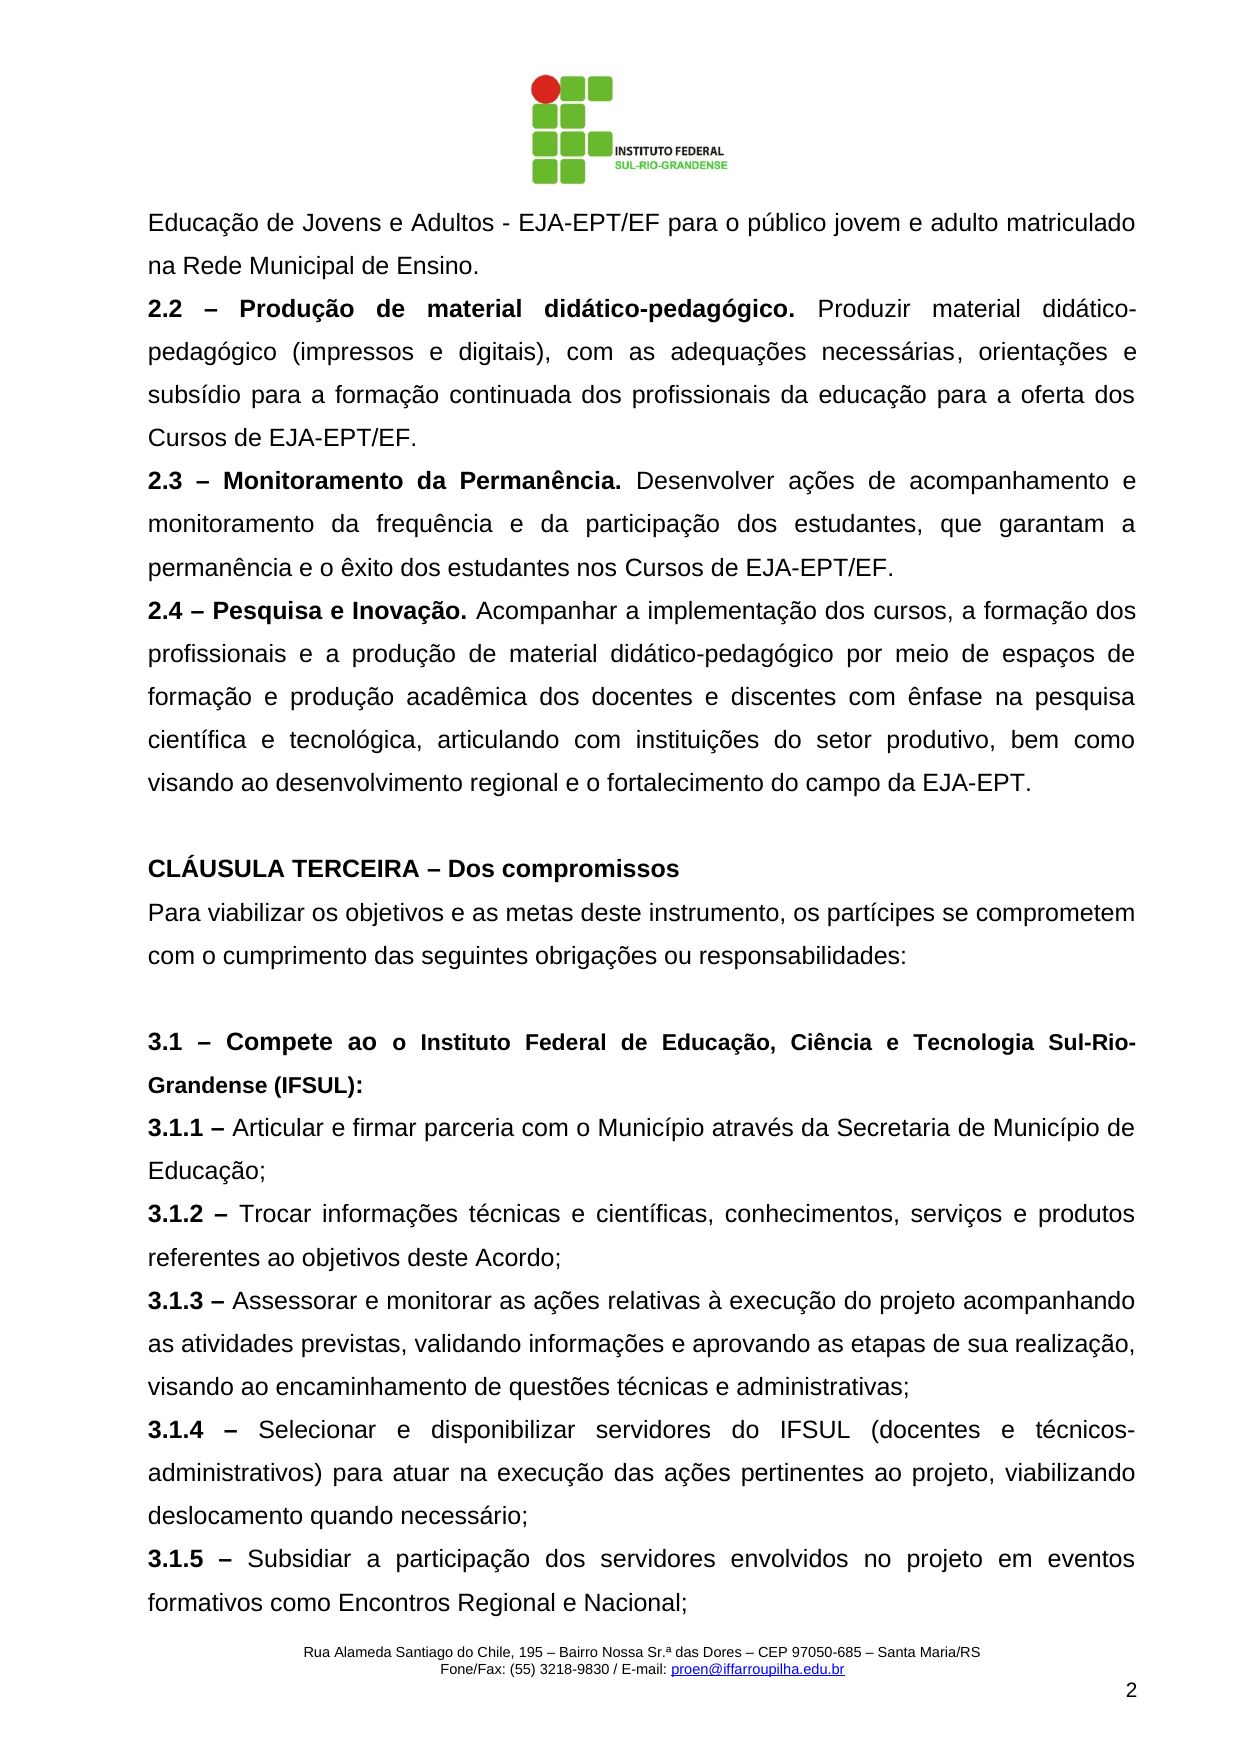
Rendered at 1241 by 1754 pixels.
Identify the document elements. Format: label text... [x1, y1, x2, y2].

picture [519, 63, 737, 197]
text Para viabilizar os objetivos e as metas deste instrumento, os partícipes se comprometem com o cumprimento das seguintes obrigações ou responsabilidades: [148, 898, 1137, 969]
text 3.1.2 – Trocar informações técnicas e científicas, conhecimentos, serviços e produtos referentes ao objetivos deste Acordo; [148, 1199, 1137, 1271]
text 3.1 – Compete ao o Instituto Federal de Educação, Ciência e Tecnologia Sul-Rio-Grandense (IFSUL): [148, 1027, 1137, 1099]
text 2.4 – Pesquisa e Inovação. Acompanhar a implementação dos cursos, a formação dos profissionais e a produção de material didático-pedagógico por meio de espaços de formação e produção acadêmica dos docentes e discentes com ênfase na pesquisa científica e tecnológica, articulando com instituições do setor produtivo, bem como visando ao desenvolvimento regional e o fortalecimento do campo da EJA-EPT. [148, 596, 1137, 797]
text 2.3 – Monitoramento da Permanência. Desenvolver ações de acompanhamento e monitoramento da frequência e da participação dos estudantes, que garantam a permanência e o êxito dos estudantes nos Cursos de EJA-EPT/EF. [148, 466, 1137, 581]
text 3.1.3 – Assessorar e monitorar as ações relativas à execução do projeto acompanhando as atividades previstas, validando informações e aprovando as etapas de sua realização, visando ao encaminhamento de questões técnicas e administrativas; [148, 1286, 1137, 1401]
text 3.1.1 – Articular e firmar parceria com o Município através da Secretaria de Município de Educação; [148, 1113, 1137, 1185]
text 3.1.4 – Selecionar e disponibilizar servidores do IFSUL (docentes e técnicos-administrativos) para atuar na execução das ações pertinentes ao projeto, viabilizando deslocamento quando necessário; [148, 1415, 1137, 1530]
text 3.1.5 – Subsidiar a participação dos servidores envolvidos no projeto em eventos formativos como Encontros Regional e Nacional; [148, 1544, 1137, 1616]
text CLÁUSULA TERCEIRA – Dos compromissos [148, 854, 1137, 883]
list 2.2 – Produção de material didático-pedagógico. Produzir material didático-pedagógico (impressos e digitais), com as adequações necessárias, orientações e subsídio para a formação continuada dos profissionais da educação para a oferta dos Cursos de EJA-EPT/EF. [148, 294, 1137, 452]
